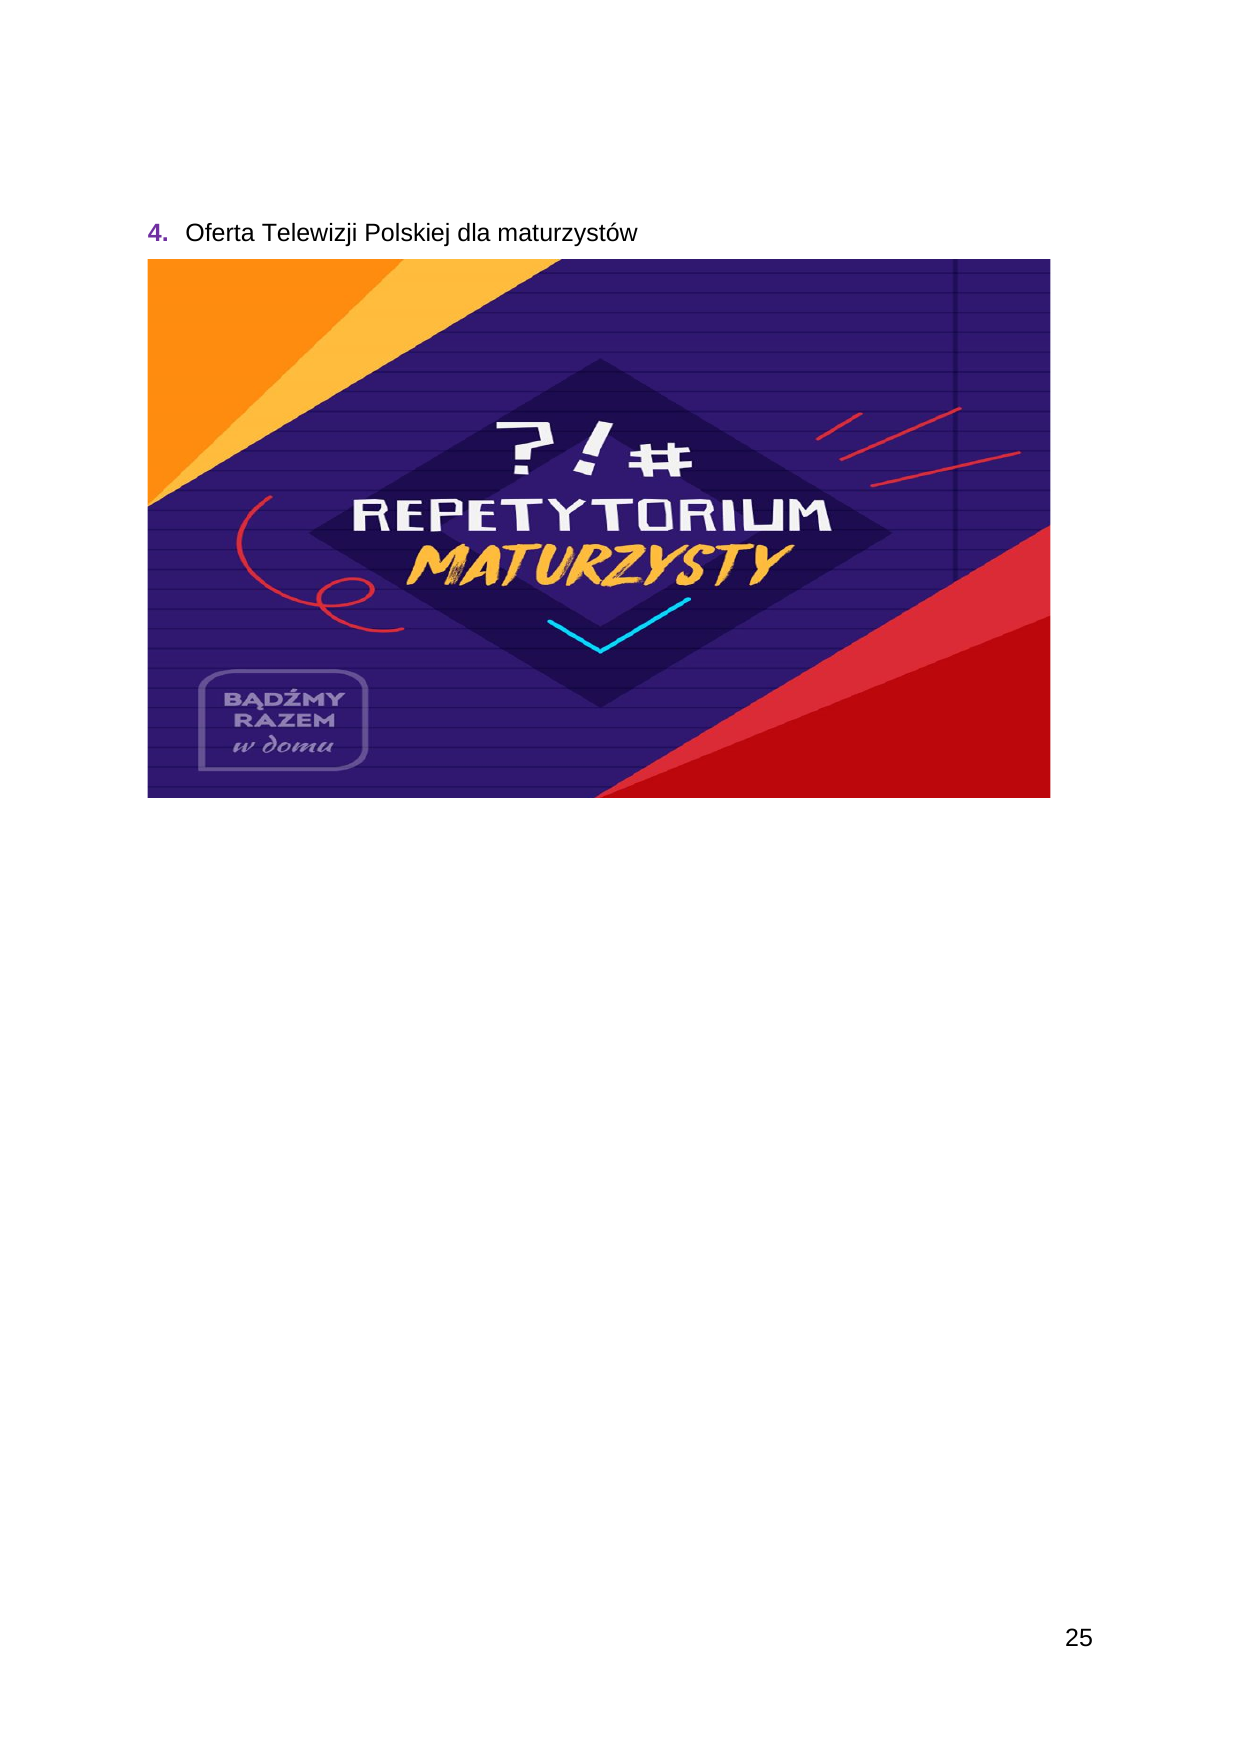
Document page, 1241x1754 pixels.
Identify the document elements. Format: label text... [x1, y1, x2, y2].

text Oferta Telewizji Polskiej dla maturzystów [148, 218, 1093, 247]
picture [147, 259, 1051, 798]
